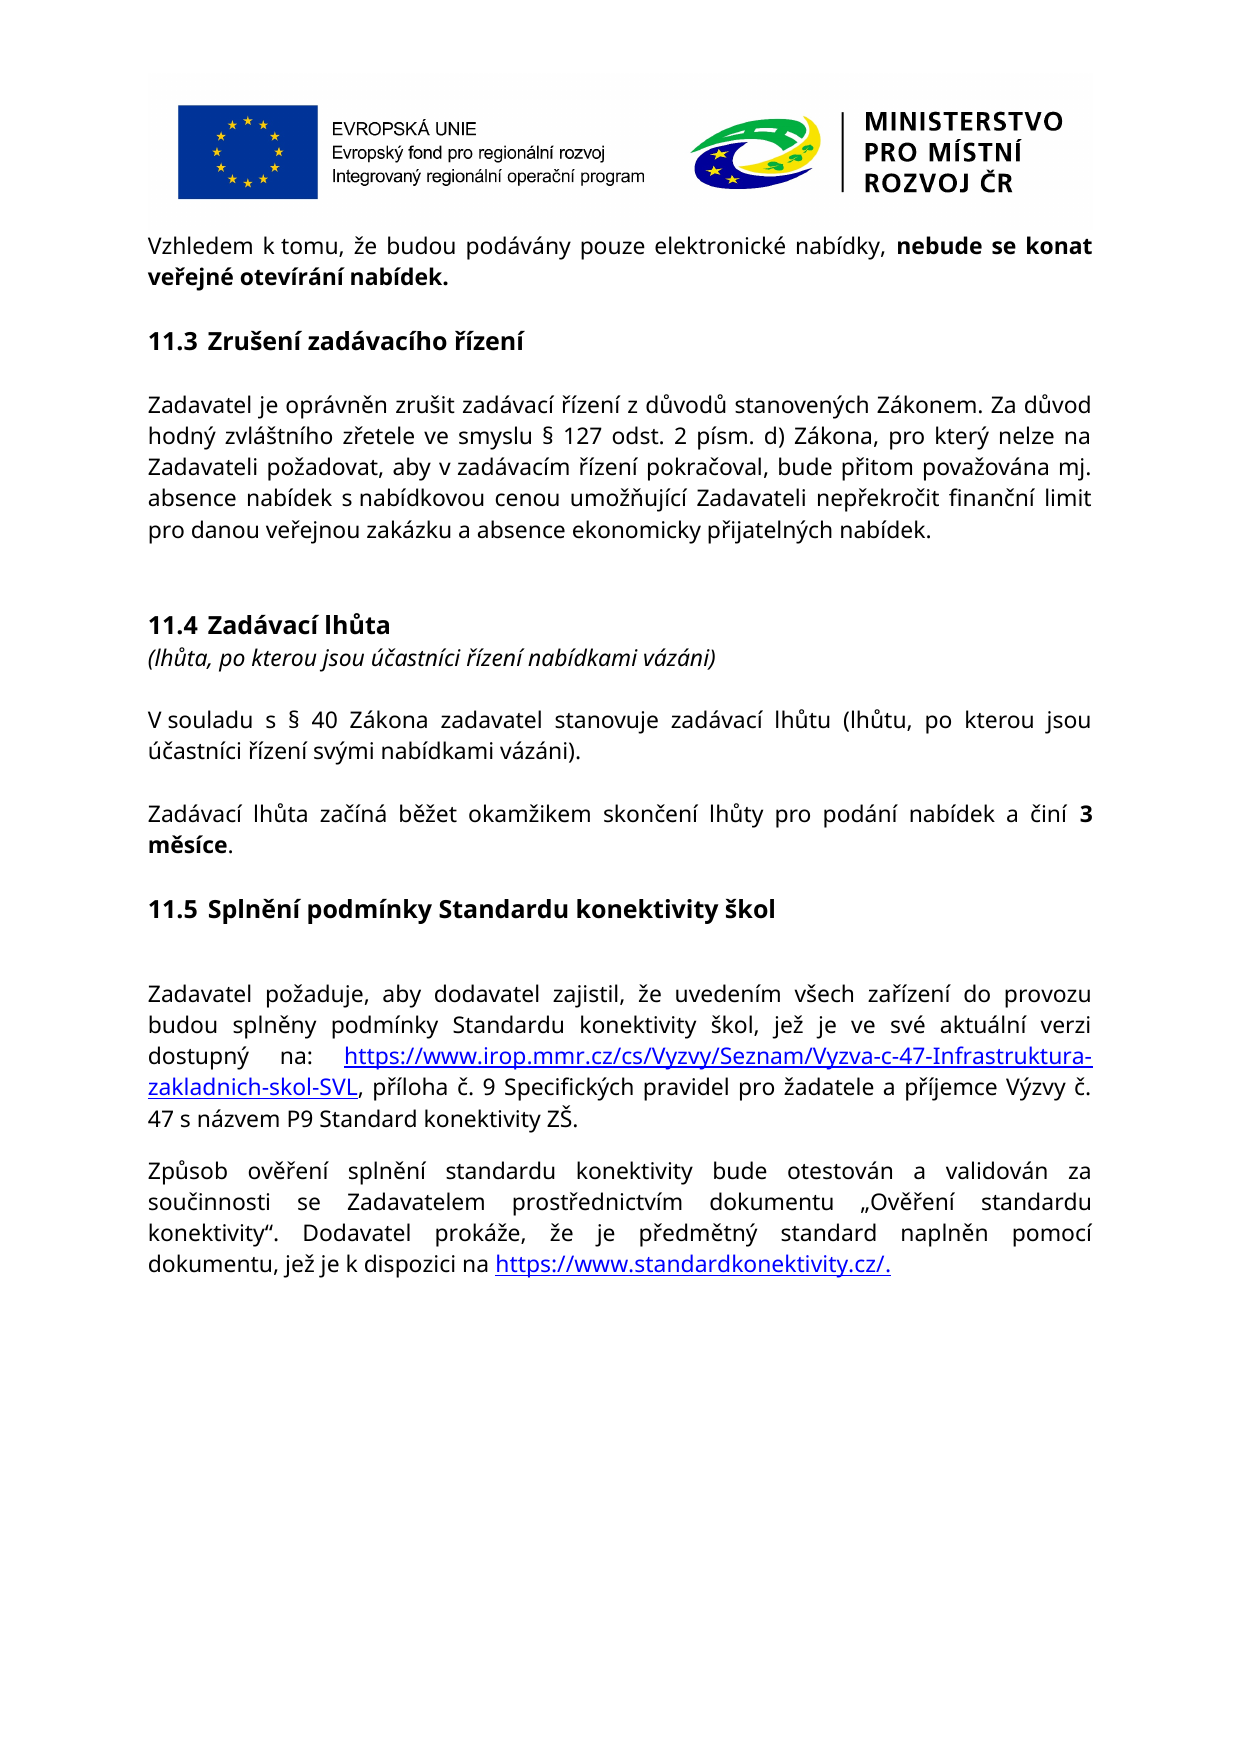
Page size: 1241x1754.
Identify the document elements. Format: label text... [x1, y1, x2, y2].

subtitle Zrušení zadávacího řízení [148, 323, 1093, 357]
text Zadavatel požaduje, aby dodavatel zajistil, že uvedením všech zařízení do provozu budou splněny podmínky Standardu konektivity škol, jež je ve své aktuální verzi dostupný na: https://www.irop.mmr.cz/cs/Vyzvy/Seznam/Vyzva-c-47-Infrastruktura-zakladnich-skol-SVL, příloha č. 9 Specifických pravidel pro žadatele a příjemce Výzvy č. 47 s názvem P9 Standard konektivity ZŠ. [148, 978, 1093, 1134]
text Způsob ověření splnění standardu konektivity bude otestován a validován za součinnosti se Zadavatelem prostřednictvím dokumentu „Ověření standardu konektivity“. Dodavatel prokáže, že je předmětný standard naplněn pomocí dokumentu, jež je k dispozici na https://www.standardkonektivity.cz/. [148, 1155, 1093, 1280]
text (lhůta, po kterou jsou účastníci řízení nabídkami vázáni) [148, 641, 1093, 673]
subtitle Splnění podmínky Standardu konektivity škol [148, 891, 1093, 926]
subtitle Zadávací lhůta [148, 607, 1093, 641]
text Vzhledem k tomu, že budou podávány pouze elektronické nabídky, nebude se konat veřejné otevírání nabídek. [148, 230, 1093, 292]
text Zadávací lhůta začíná běžet okamžikem skončení lhůty pro podání nabídek a činí 3 měsíce. [148, 798, 1093, 860]
text V souladu s § 40 Zákona zadavatel stanovuje zadávací lhůtu (lhůtu, po kterou jsou účastníci řízení svými nabídkami vázáni). [148, 704, 1093, 766]
text Zadavatel je oprávněn zrušit zadávací řízení z důvodů stanovených Zákonem. Za důvod hodný zvláštního zřetele ve smyslu § 127 odst. 2 písm. d) Zákona, pro který nelze na Zadavateli požadovat, aby v zadávacím řízení pokračoval, bude přitom považována mj. absence nabídek s nabídkovou cenou umožňující Zadavateli nepřekročit finanční limit pro danou veřejnou zakázku a absence ekonomicky přijatelných nabídek. [148, 389, 1093, 545]
picture [147, 73, 1093, 230]
